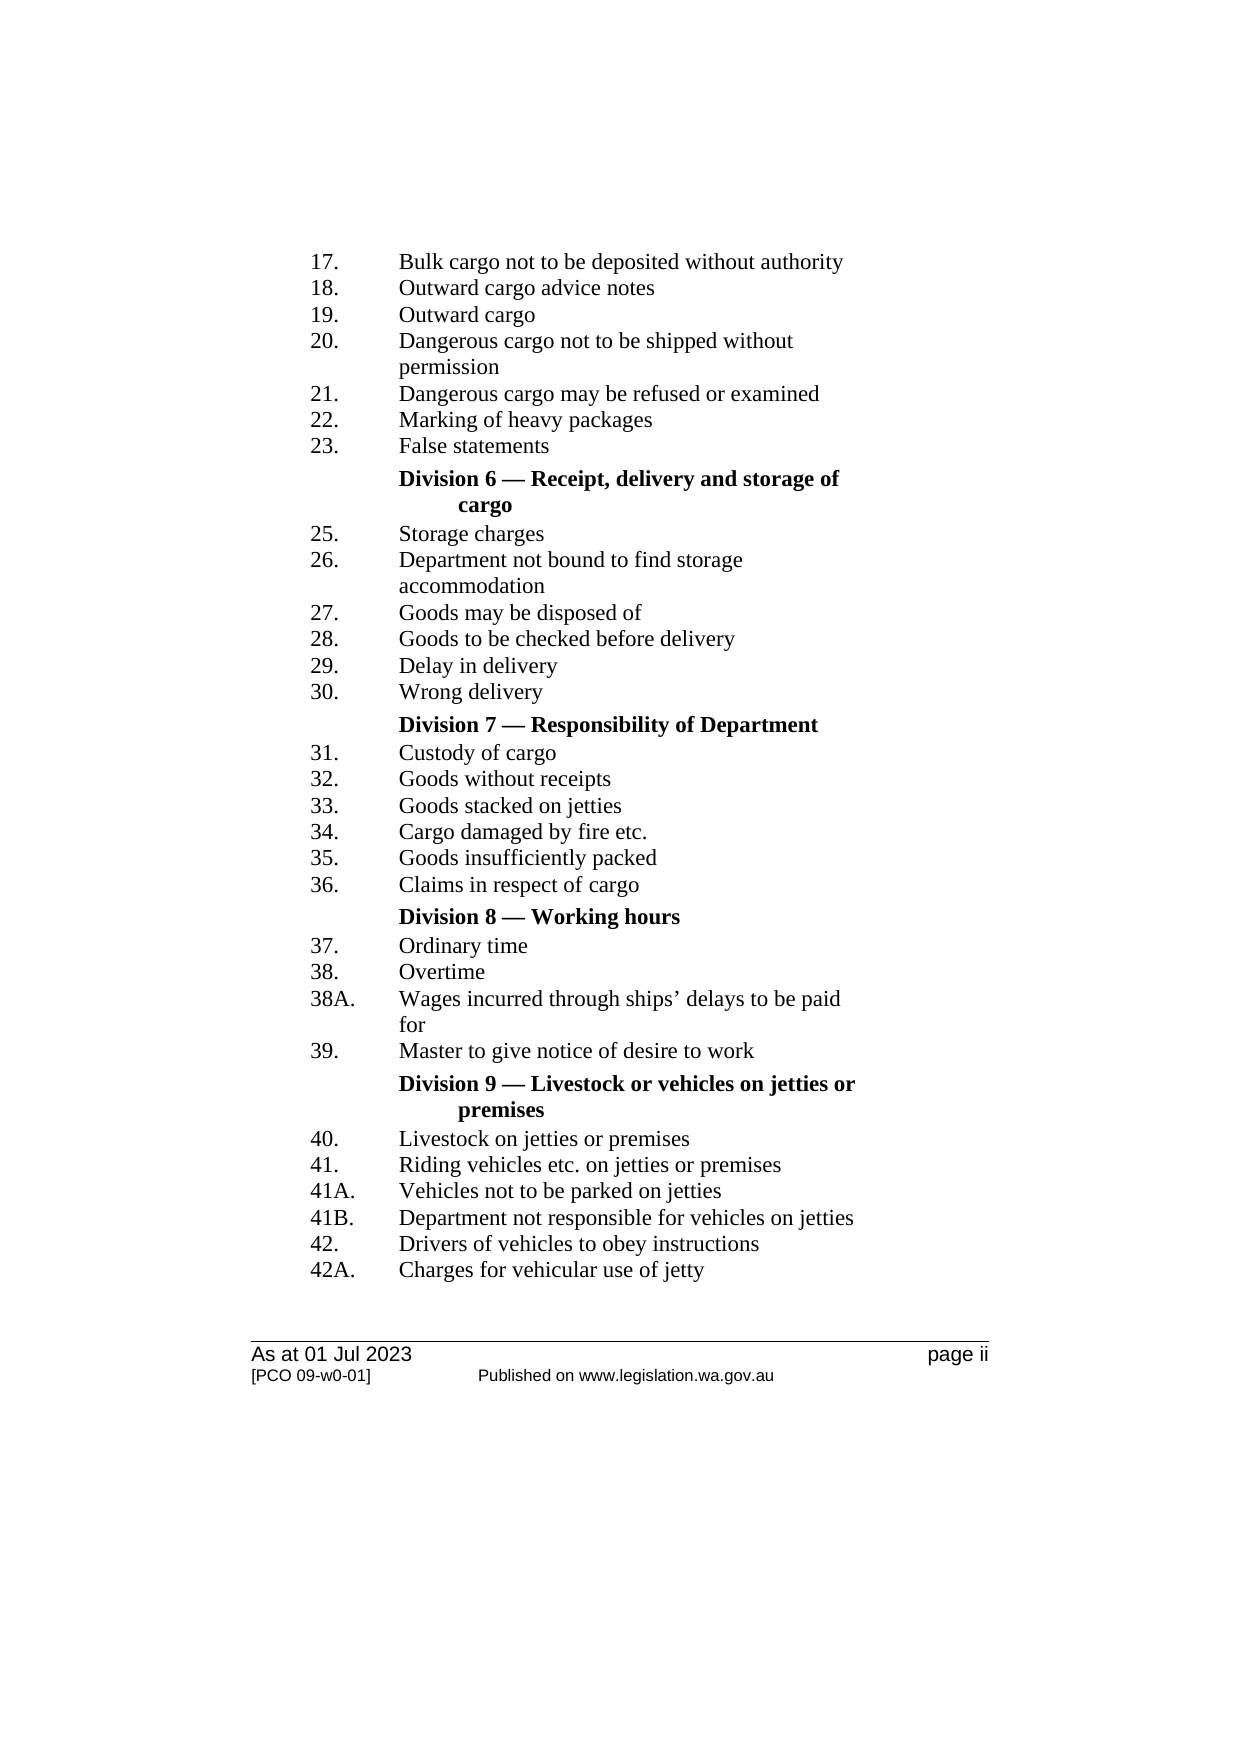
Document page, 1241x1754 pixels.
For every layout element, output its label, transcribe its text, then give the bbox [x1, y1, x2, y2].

text 28. Goods to be checked before delivery 16 [310, 625, 871, 652]
text 20. Dangerous cargo not to be shipped without permission 12 [310, 327, 871, 380]
text 33. Goods stacked on jetties 17 [310, 792, 871, 818]
text 19. Outward cargo 12 [310, 301, 871, 327]
text 39. Master to give notice of desire to work 19 [310, 1037, 871, 1064]
text 29. Delay in delivery 16 [310, 652, 871, 678]
text 38A. Wages incurred through ships’ delays to be paid for 19 [310, 984, 871, 1037]
text 21. Dangerous cargo may be refused or examined 13 [310, 380, 871, 406]
text 36. Claims in respect of cargo 18 [310, 871, 871, 897]
text 42A. Charges for vehicular use of jetty 21 [310, 1256, 871, 1283]
text 17. Bulk cargo not to be deposited without authority 12 [310, 248, 871, 274]
text 42. Drivers of vehicles to obey instructions 21 [310, 1230, 871, 1256]
text 40. Livestock on jetties or premises 20 [310, 1125, 871, 1151]
text 37. Ordinary time 19 [310, 932, 871, 958]
text 41A. Vehicles not to be parked on jetties 20 [310, 1177, 871, 1204]
text 34. Cargo damaged by fire etc. 18 [310, 818, 871, 844]
text 31. Custody of cargo 17 [310, 739, 871, 765]
text 27. Goods may be disposed of 16 [310, 599, 871, 625]
text 30. Wrong delivery 17 [310, 678, 871, 704]
text 38. Overtime 19 [310, 958, 871, 984]
text 18. Outward cargo advice notes 12 [310, 274, 871, 301]
text Division 7 — Responsibility of Department [399, 711, 871, 737]
text Division 9 — Livestock or vehicles on jetties or premises [399, 1070, 871, 1123]
text 22. Marking of heavy packages 13 [310, 406, 871, 432]
text 35. Goods insufficiently packed 18 [310, 844, 871, 871]
text Division 8 — Working hours [399, 903, 871, 930]
text 41B. Department not responsible for vehicles on jetties 21 [310, 1204, 871, 1230]
text 32. Goods without receipts 17 [310, 765, 871, 792]
text 25. Storage charges 14 [310, 520, 871, 546]
text 23. False statements 14 [310, 432, 871, 459]
text 26. Department not bound to find storage accommodation 15 [310, 546, 871, 599]
text Division 6 — Receipt, delivery and storage of cargo [399, 465, 871, 518]
text 41. Riding vehicles etc. on jetties or premises 20 [310, 1151, 871, 1177]
